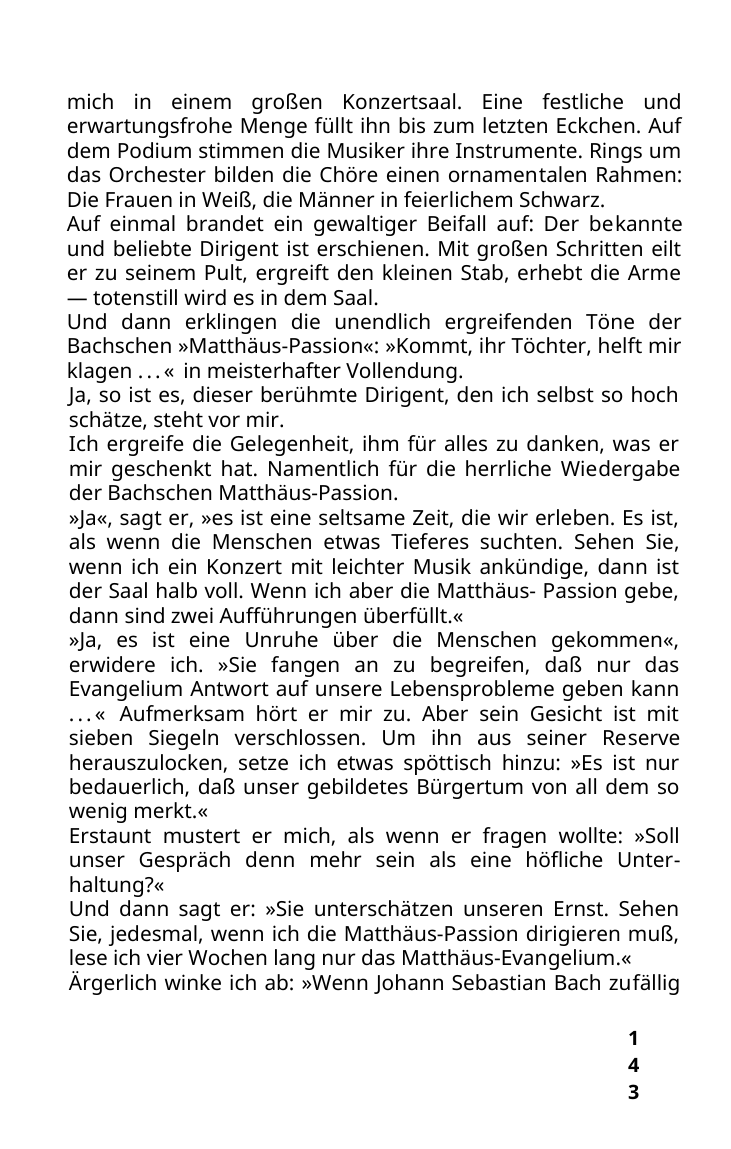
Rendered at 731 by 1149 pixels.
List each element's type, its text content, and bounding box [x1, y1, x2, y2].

text Ja, so ist es, dieser berühmte Dirigent, den ich selbst so hoch schätze, steht vor mir. [69, 383, 680, 432]
text Erstaunt mustert er mich, als wenn er fragen wollte: »Soll unser Gespräch denn mehr sein als eine höfliche Unterhaltung?« [69, 824, 680, 897]
text »Ja«, sagt er, »es ist eine seltsame Zeit, die wir erleben. Es ist, als wenn die Menschen etwas Tieferes suchten. Sehen Sie, wenn ich ein Konzert mit leichter Musik ankündige, dann ist der Saal halb voll. Wenn ich aber die Matthäus- Passion gebe, dann sind zwei Aufführungen überfüllt.« [69, 506, 680, 628]
text Und dann erklingen die unendlich ergreifenden Töne der Bachschen »Matthäus-Passion«: »Kommt, ihr Töchter, helft mir klagen ...« in meisterhafter Vollendung. [67, 310, 682, 383]
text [67, 89, 682, 212]
text Auf einmal brandet ein gewaltiger Beifall auf: Der bekannte und beliebte Dirigent ist erschienen. Mit großen Schritten eilt er zu seinem Pult, ergreift den kleinen Stab, erhebt die Arme — totenstill wird es in dem Saal. [67, 212, 682, 310]
text Und dann sagt er: »Sie unterschätzen unseren Ernst. Sehen Sie, jedesmal, wenn ich die Matthäus-Passion dirigieren muß, lese ich vier Wochen lang nur das Matthäus-Evangelium.« [69, 897, 680, 971]
text Ich ergreife die Gelegenheit, ihm für alles zu danken, was er mir geschenkt hat. Namentlich für die herrliche Wiedergabe der Bachschen Matthäus-Passion. [69, 432, 680, 506]
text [69, 971, 680, 995]
text »Ja, es ist eine Unruhe über die Menschen gekommen«, erwidere ich. »Sie fangen an zu begreifen, daß nur das Evangelium Antwort auf unsere Lebensprobleme geben kann ...« Aufmerksam hört er mir zu. Aber sein Gesicht ist mit sieben Siegeln verschlossen. Um ihn aus seiner Reserve herauszulocken, setze ich etwas spöttisch hinzu: »Es ist nur bedauerlich, daß unser gebildetes Bürgertum von all dem so wenig merkt.« [69, 628, 680, 824]
